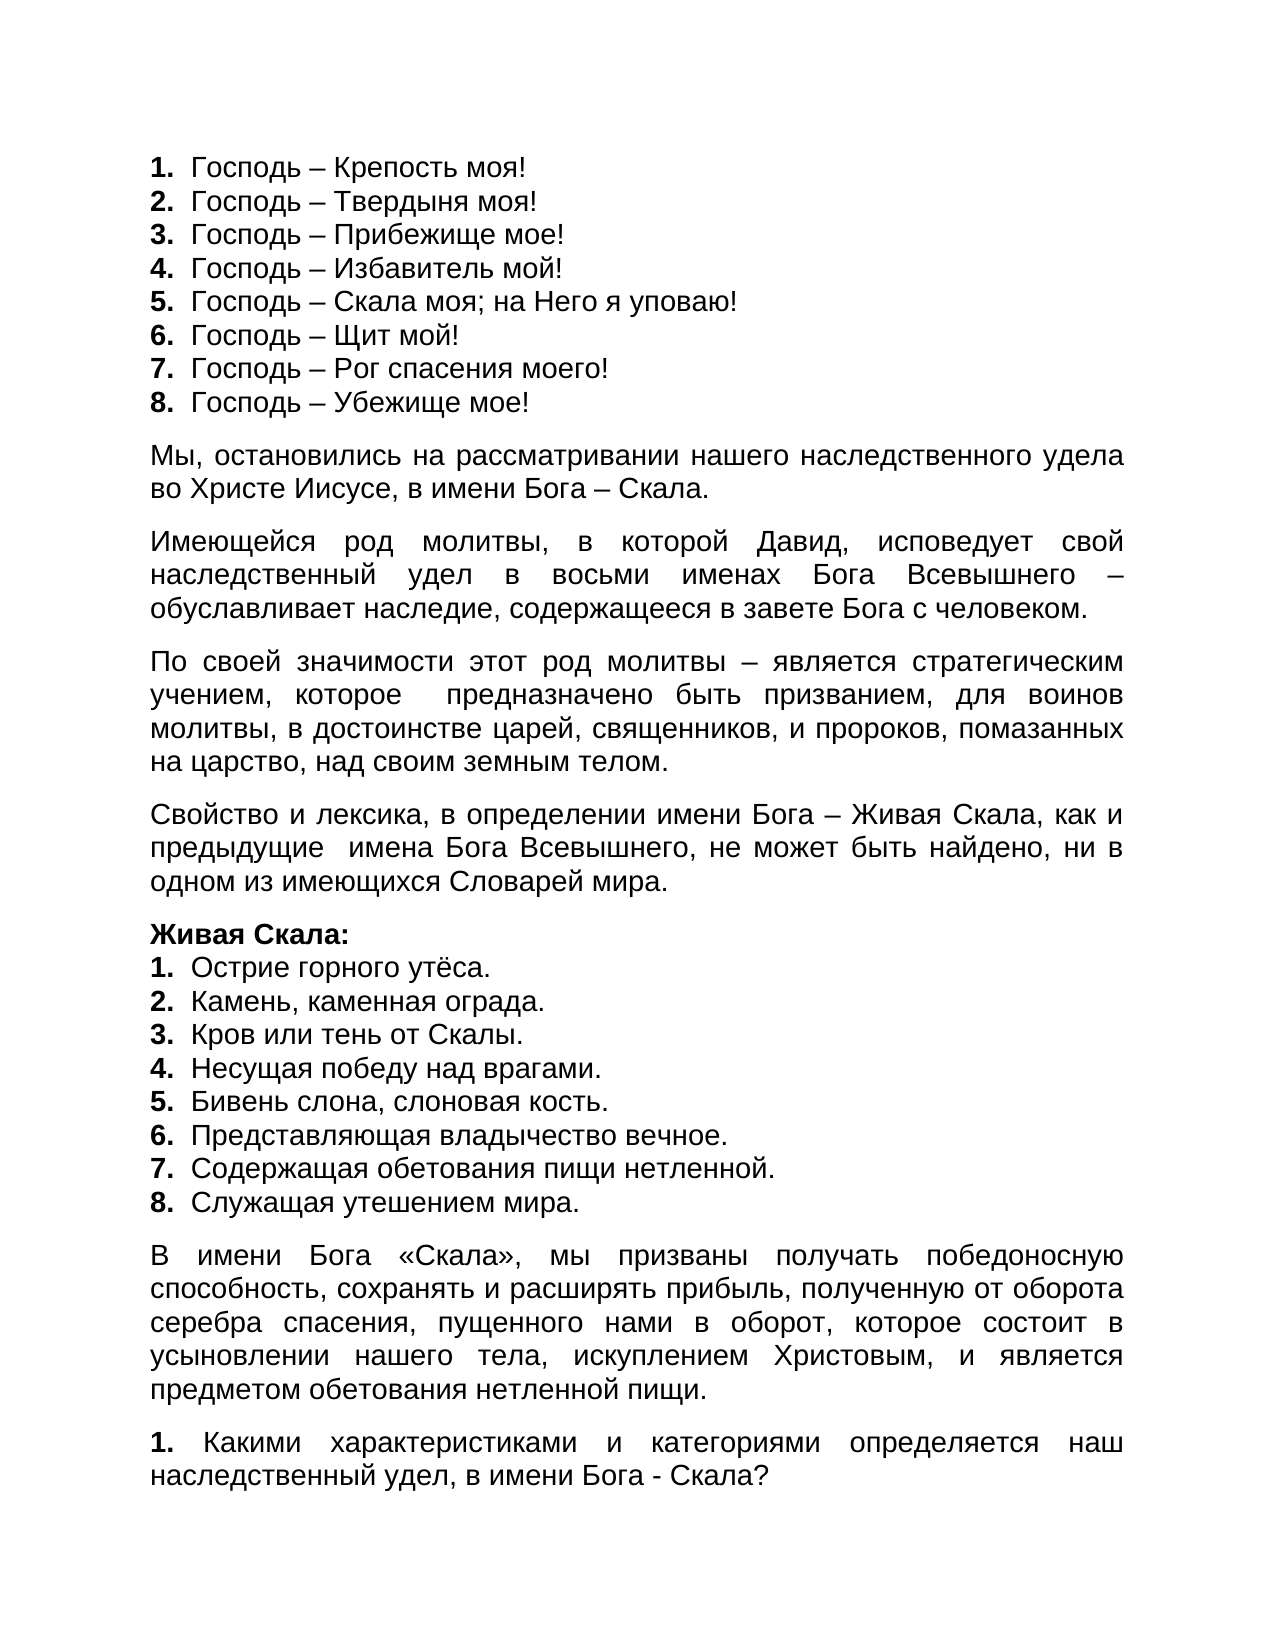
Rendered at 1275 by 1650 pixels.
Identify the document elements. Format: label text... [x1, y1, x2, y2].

text 3. Кров или тень от Скалы. [150, 1017, 1125, 1051]
text 2. Господь – Твердыня моя! [150, 183, 1125, 217]
text 2. Камень, каменная ограда. [150, 984, 1125, 1017]
text 6. Господь – Щит мой! [150, 318, 1125, 351]
text Живая Скала: [150, 917, 1125, 950]
text 6. Представляющая владычество вечное. [150, 1118, 1125, 1151]
text Мы, остановились на рассматривании нашего наследственного удела во Христе Иисусе, в имени Бога – Скала. [150, 437, 1125, 504]
text По своей значимости этот род молитвы – является стратегическим учением, которое предназначено быть призванием, для воинов молитвы, в достоинстве царей, священников, и пророков, помазанных на царство, над своим земным телом. [150, 643, 1125, 778]
text 4. Несущая победу над врагами. [150, 1051, 1125, 1084]
text 8. Служащая утешением мира. [150, 1185, 1125, 1218]
text 7. Господь – Рог спасения моего! [150, 351, 1125, 385]
text 8. Господь – Убежище мое! [150, 385, 1125, 418]
text 1. Острие горного утёса. [150, 950, 1125, 984]
text 3. Господь – Прибежище мое! [150, 217, 1125, 251]
text В имени Бога «Скала», мы призваны получать победоносную способность, сохранять и расширять прибыль, полученную от оборота серебра спасения, пущенного нами в оборот, которое состоит в усыновлении нашего тела, искуплением Христовым, и является предметом обетования нетленной пищи. [150, 1238, 1125, 1405]
text 7. Содержащая обетования пищи нетленной. [150, 1151, 1125, 1185]
text 1. Какими характеристиками и категориями определяется наш наследственный удел, в имени Бога - Скала? [150, 1424, 1125, 1492]
text Имеющейся род молитвы, в которой Давид, исповедует свой наследственный удел в восьми именах Бога Всевышнего – обуславливает наследие, содержащееся в завете Бога с человеком. [150, 524, 1125, 624]
text 5. Господь – Скала моя; на Него я уповаю! [150, 284, 1125, 318]
text 5. Бивень слона, слоновая кость. [150, 1084, 1125, 1118]
text 1. Господь – Крепость моя! [150, 150, 1125, 183]
text Свойство и лексика, в определении имени Бога – Живая Скала, как и предыдущие имена Бога Всевышнего, не может быть найдено, ни в одном из имеющихся Словарей мира. [150, 797, 1125, 897]
text 4. Господь – Избавитель мой! [150, 251, 1125, 284]
